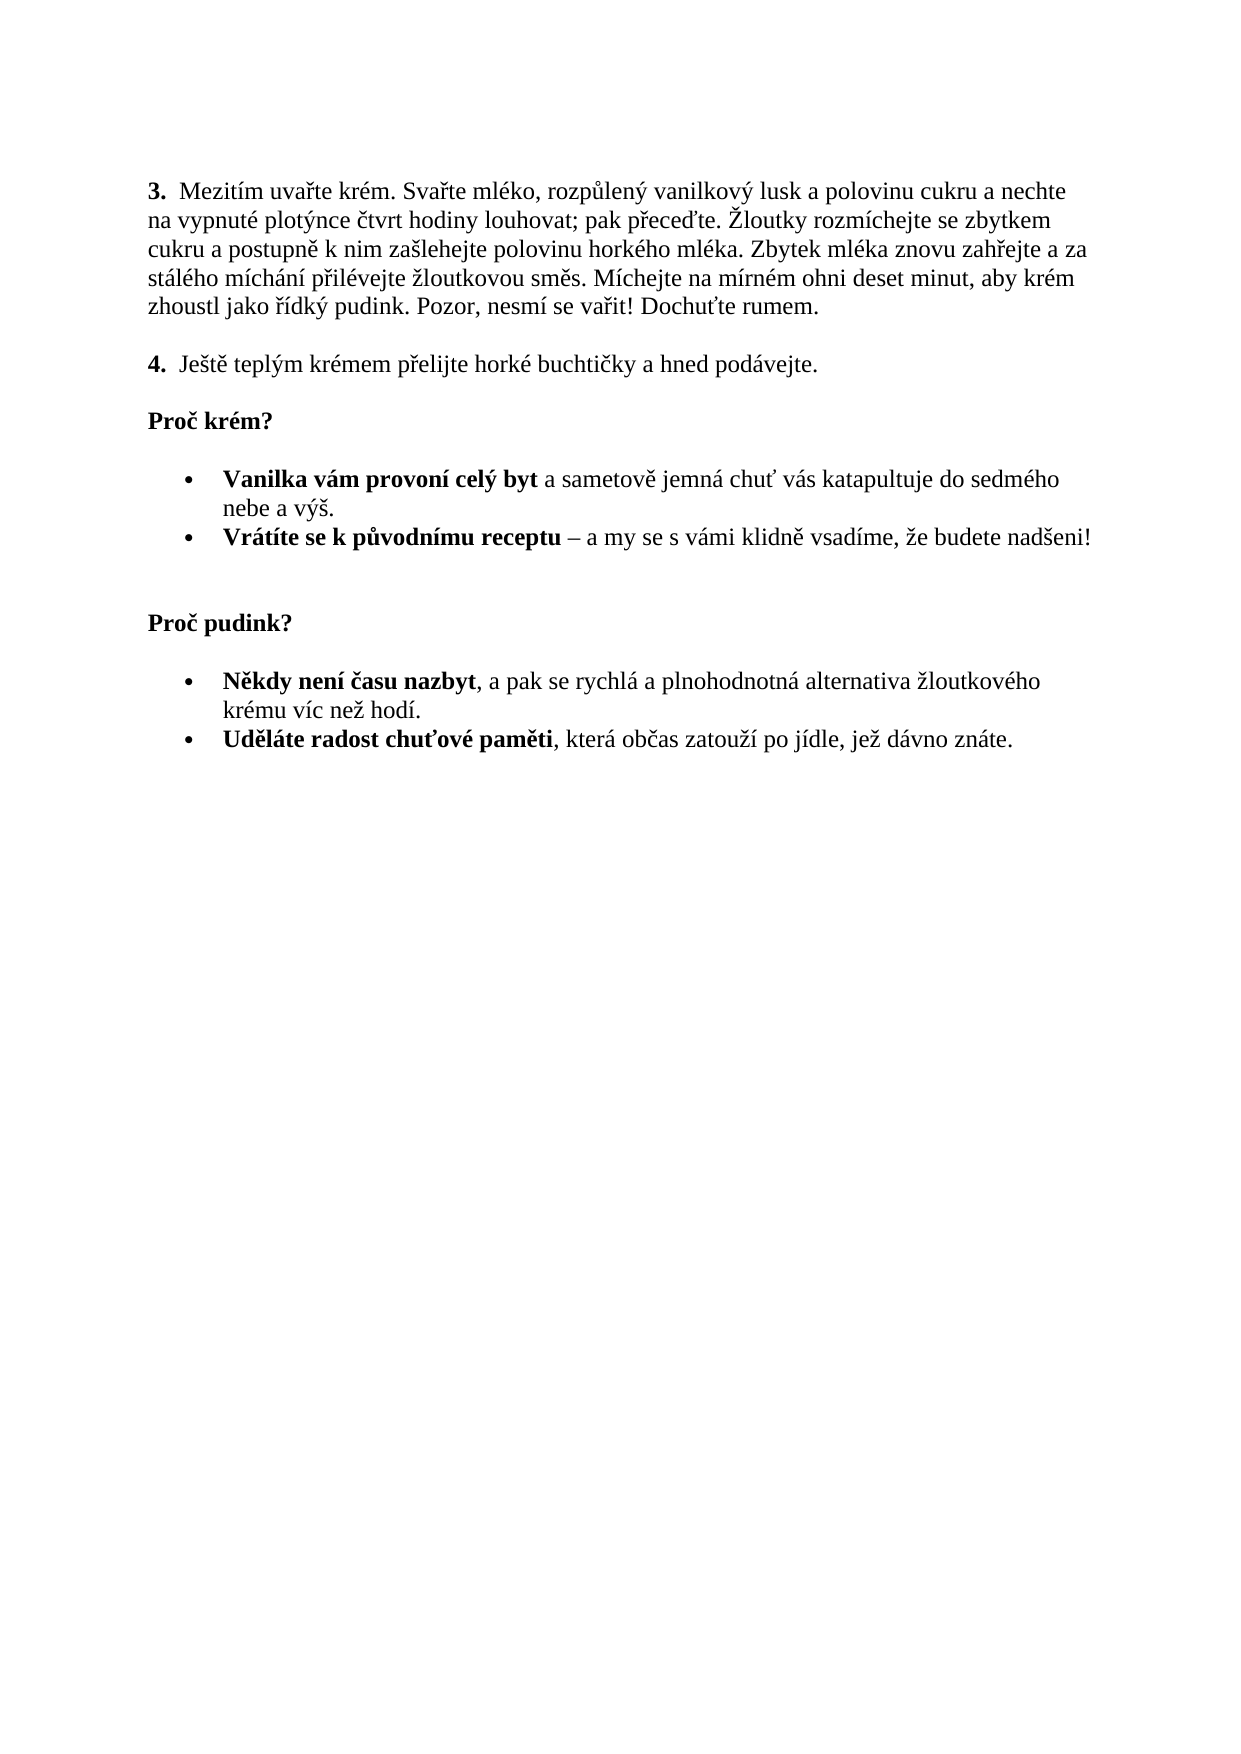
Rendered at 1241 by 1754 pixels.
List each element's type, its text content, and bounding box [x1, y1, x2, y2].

list Vrátíte se k původnímu receptu – a my se s vámi klidně vsadíme, že budete nadšeni! [185, 522, 1093, 551]
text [148, 148, 1093, 435]
list Někdy není času nazbyt, a pak se rychlá a plnohodnotná alternativa žloutkového krému víc než hodí. [185, 666, 1093, 724]
list Vanilka vám provoní celý byt a sametově jemná chuť vás katapultuje do sedmého nebe a výš. [185, 464, 1093, 522]
text Proč pudink? [148, 580, 1093, 637]
list Uděláte radost chuťové paměti, která občas zatouží po jídle, jež dávno znáte. [185, 724, 1093, 753]
